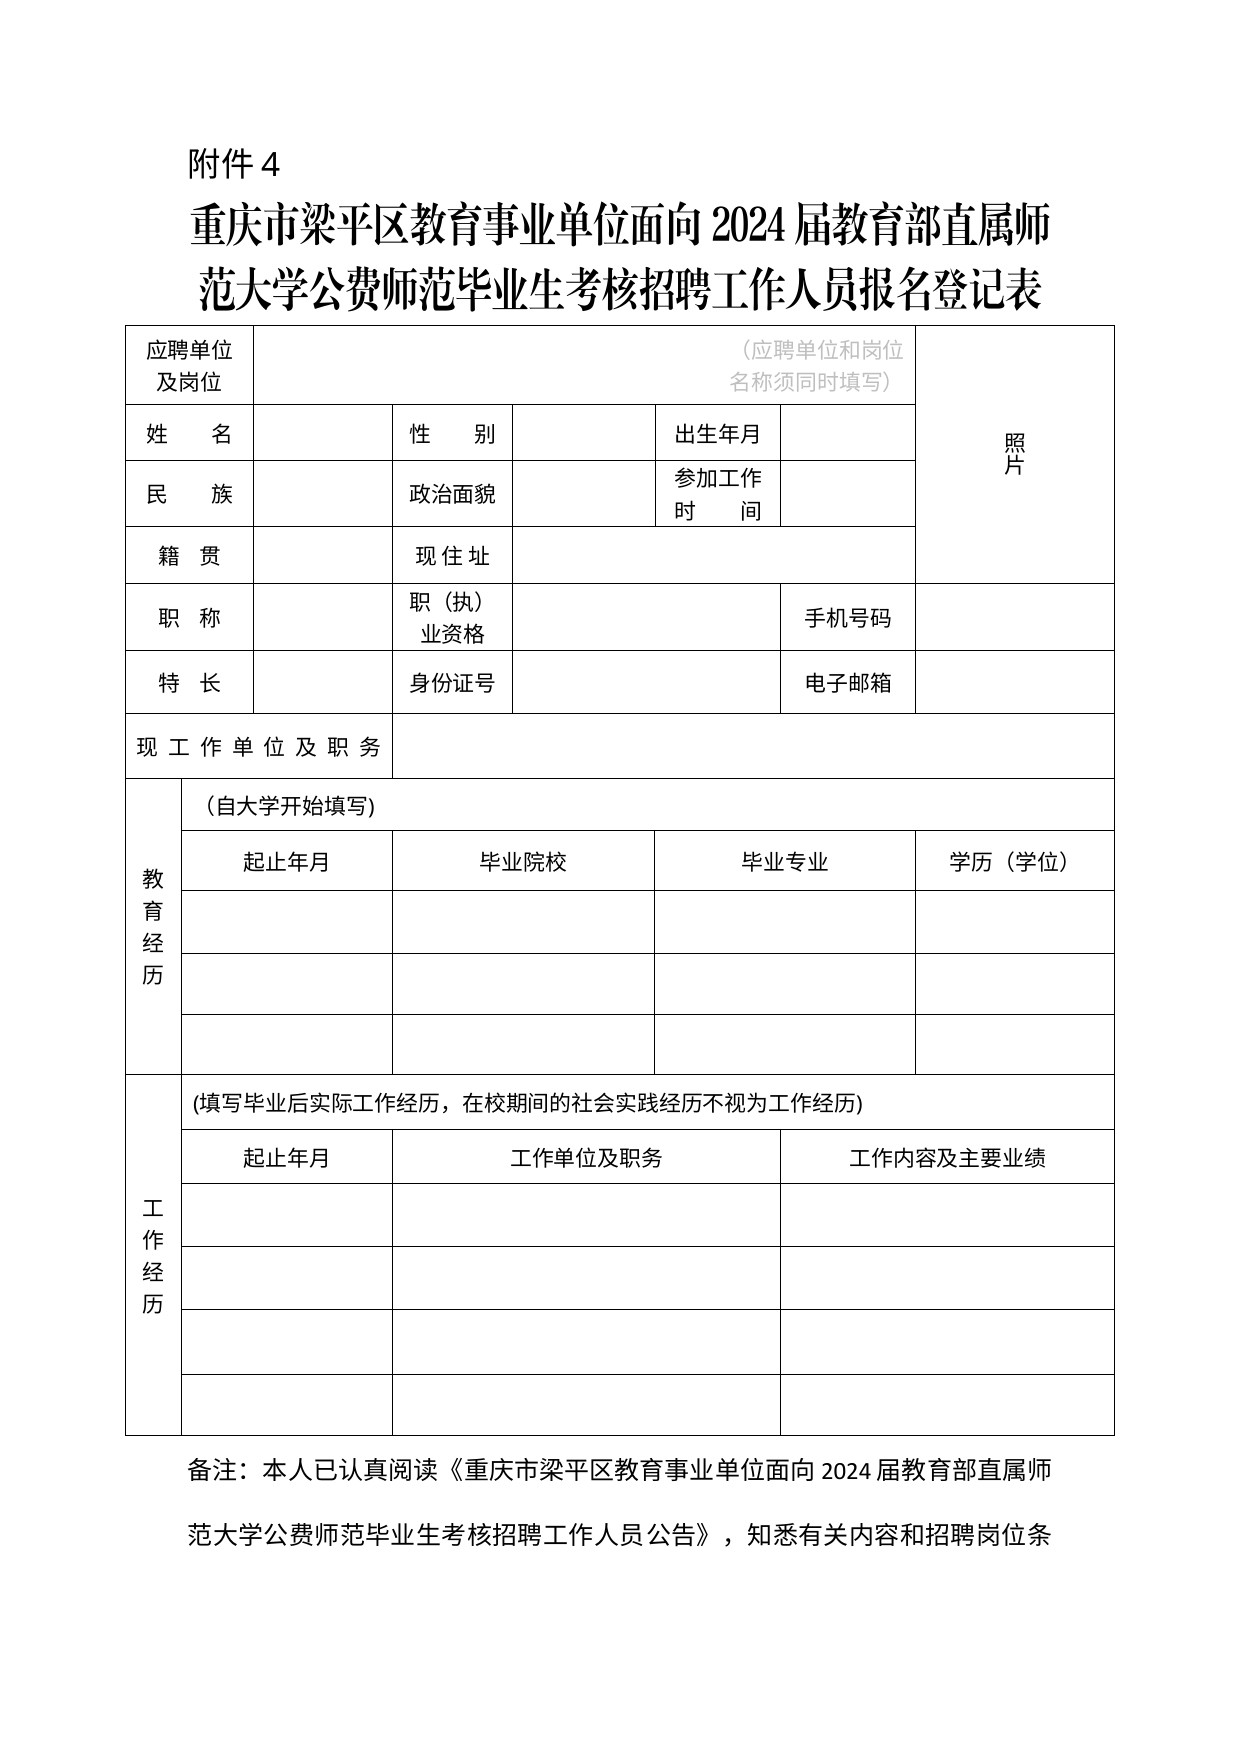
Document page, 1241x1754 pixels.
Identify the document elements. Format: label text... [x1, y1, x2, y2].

table_cell [182, 1184, 392, 1246]
table_cell [393, 891, 654, 953]
table_cell [513, 527, 915, 583]
table_cell 出生年月 [656, 405, 780, 460]
table_cell [393, 714, 1114, 778]
table_cell [781, 1247, 1114, 1309]
table_cell [393, 1247, 780, 1309]
table_cell [393, 1310, 780, 1373]
table_cell [655, 954, 915, 1013]
table_cell [513, 584, 780, 650]
table_cell 现工作单位及职务 [126, 714, 392, 778]
table_cell 姓 名 [126, 405, 253, 460]
text 重庆市梁平区教育事业单位面向2024届教育部直属师范大学公费师范毕业生考核招聘工作人员报名登记表 [187, 194, 1053, 324]
table_cell 起止年月 [182, 1130, 392, 1183]
table_header 应聘单位及岗位 [126, 326, 253, 404]
table_cell [916, 584, 1114, 650]
table_cell 毕业院校 [393, 831, 654, 890]
table_cell [182, 1247, 392, 1309]
table_cell [393, 954, 654, 1013]
table_cell [781, 461, 915, 526]
table_cell 籍 贯 [126, 527, 253, 583]
table_cell [781, 405, 915, 460]
table_cell [182, 1015, 392, 1074]
table_cell 特 长 [126, 651, 253, 713]
table_header 照片 [916, 326, 1114, 583]
table_cell [254, 651, 392, 713]
table_cell [916, 891, 1114, 953]
table_cell 工作内容及主要业绩 [781, 1130, 1114, 1183]
table_cell 民 族 [126, 461, 253, 526]
table_cell 手机号码 [781, 584, 915, 650]
table_cell 电子邮箱 [781, 651, 915, 713]
table_cell 教 育 经 历 [126, 779, 181, 1074]
table_cell [254, 584, 392, 650]
table_header （应聘单位和岗位 名称须同时填写） [254, 326, 915, 404]
table_cell 参加工作 时 间 [656, 461, 780, 526]
table_cell [655, 1015, 915, 1074]
table_cell [916, 651, 1114, 713]
table_cell (填写毕业后实际工作经历，在校期间的社会实践经历不视为工作经历) [182, 1075, 1114, 1129]
table_cell [182, 1375, 392, 1435]
table_cell [254, 405, 392, 460]
table_cell [182, 954, 392, 1013]
table_cell [781, 1375, 1114, 1435]
table_cell 工 作 经 历 [126, 1075, 181, 1435]
table_cell [781, 1184, 1114, 1246]
table_cell [254, 527, 392, 583]
table_cell 工作单位及职务 [393, 1130, 780, 1183]
text 附件4 [187, 129, 1053, 194]
table_cell 政治面貌 [393, 461, 512, 526]
table_cell [254, 461, 392, 526]
table_cell [182, 1310, 392, 1373]
table_cell [655, 891, 915, 953]
table_cell [781, 1310, 1114, 1373]
table_cell [393, 1184, 780, 1246]
table_cell 现 住 址 [393, 527, 512, 583]
table_cell 学历（学位） [916, 831, 1114, 890]
table_cell [393, 1375, 780, 1435]
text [187, 1436, 1053, 1566]
table_cell [916, 1015, 1114, 1074]
table_cell [393, 1015, 654, 1074]
table_cell [182, 891, 392, 953]
table_cell [916, 954, 1114, 1013]
table_cell 毕业专业 [655, 831, 915, 890]
table_cell 职（执）业资格 [393, 584, 512, 650]
table_cell [513, 405, 655, 460]
table_cell （自大学开始填写) [182, 779, 1114, 830]
table_cell 身份证号 [393, 651, 512, 713]
table_cell [513, 461, 655, 526]
table_cell 职 称 [126, 584, 253, 650]
table_cell 性 别 [393, 405, 512, 460]
table_cell [513, 651, 780, 713]
table_cell 起止年月 [182, 831, 392, 890]
